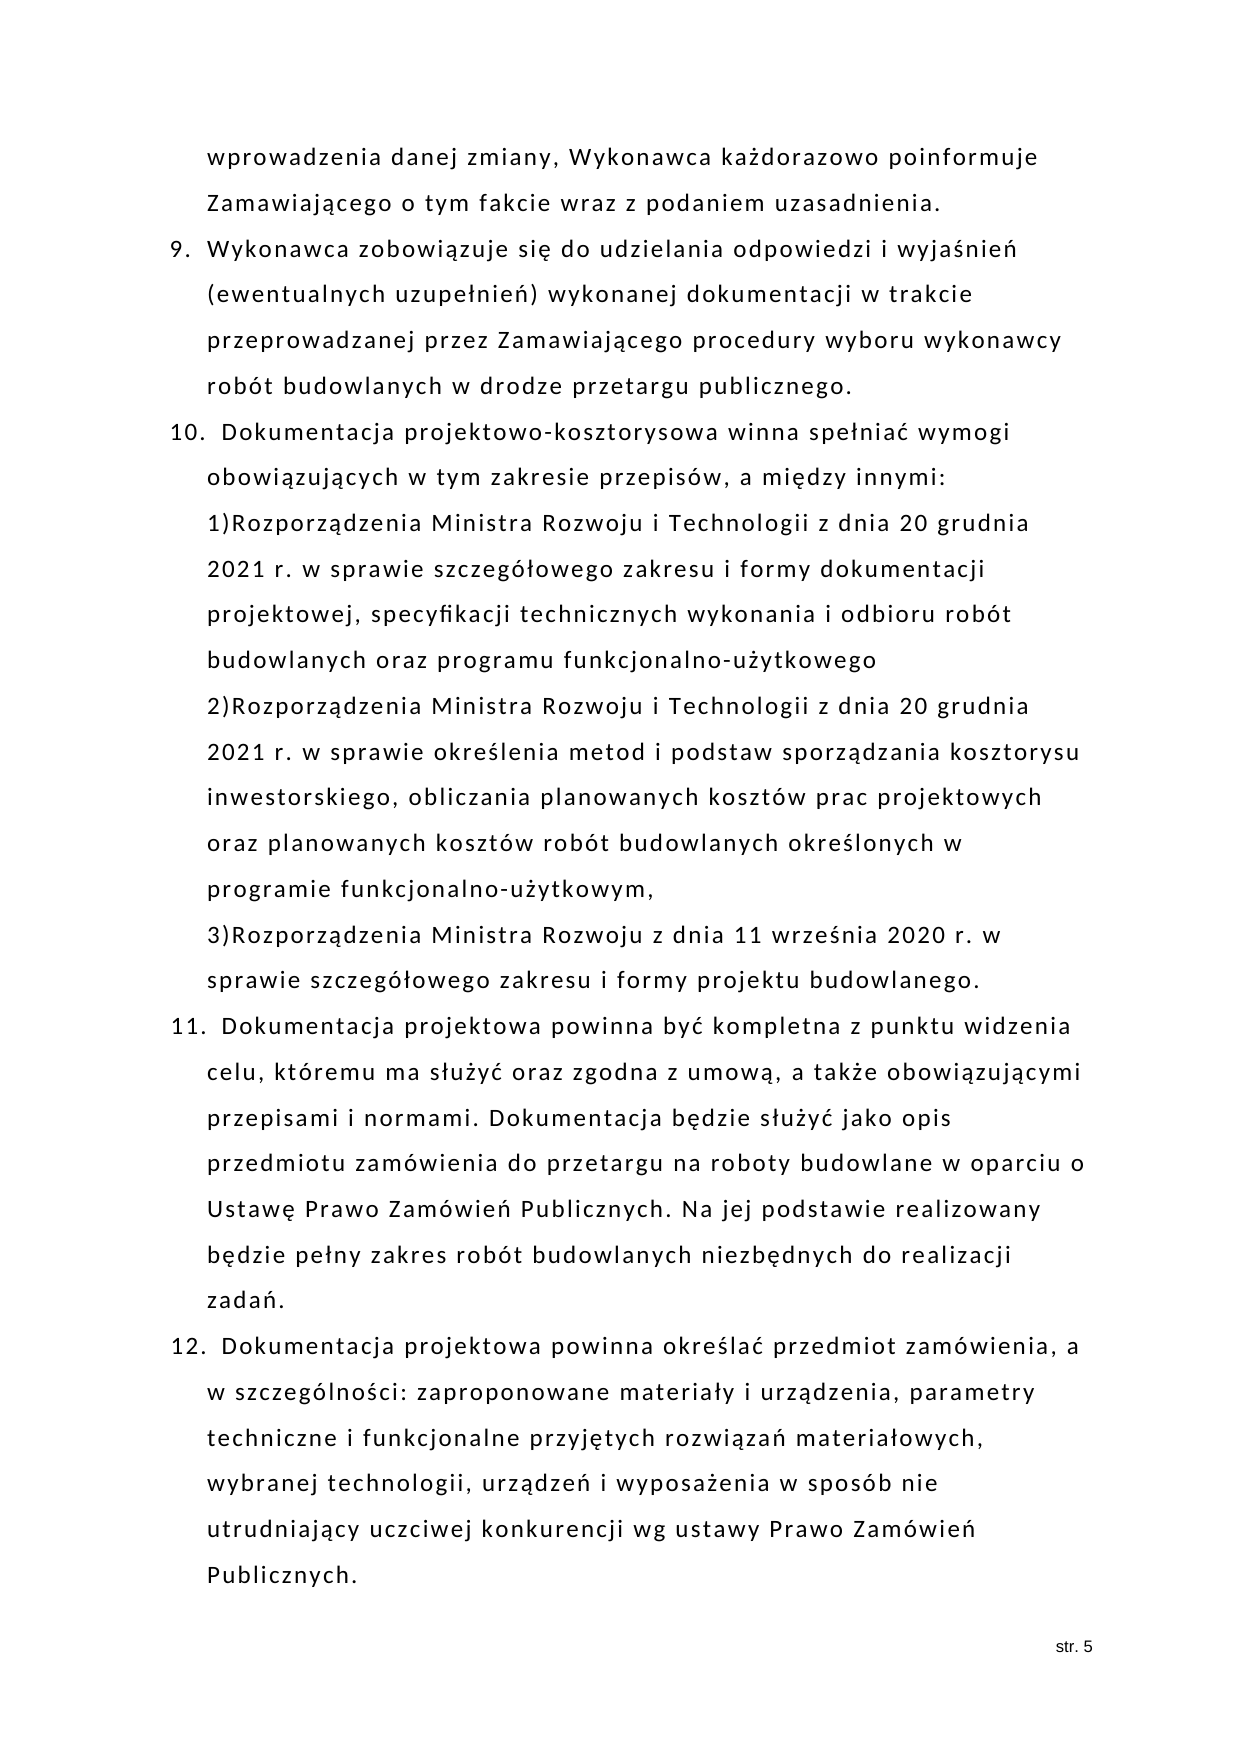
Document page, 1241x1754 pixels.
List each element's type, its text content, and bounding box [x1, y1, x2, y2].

list Wykonawca zobowiązuje się do udzielania odpowiedzi i wyjaśnień (ewentualnych uzupełnień) wykonanej dokumentacji w trakcie przeprowadzanej przez Zamawiającego procedury wyboru wykonawcy robót budowlanych w drodze przetargu publicznego. [169, 233, 1092, 401]
list Dokumentacja projektowa powinna być kompletna z punktu widzenia celu, któremu ma służyć oraz zgodna z umową, a także obowiązującymi przepisami i normami. Dokumentacja będzie służyć jako opis przedmiotu zamówienia do przetargu na roboty budowlane w oparciu o Ustawę Prawo Zamówień Publicznych. Na jej podstawie realizowany będzie pełny zakres robót budowlanych niezbędnych do realizacji zadań. [170, 1010, 1092, 1315]
list Dokumentacja projektowa powinna określać przedmiot zamówienia, a w szczególności: zaproponowane materiały i urządzenia, parametry techniczne i funkcjonalne przyjętych rozwiązań materiałowych, wybranej technologii, urządzeń i wyposażenia w sposób nie utrudniający uczciwej konkurencji wg ustawy Prawo Zamówień Publicznych. [170, 1330, 1092, 1589]
list 3)Rozporządzenia Ministra Rozwoju z dnia 11 września 2020 r. w sprawie szczegółowego zakresu i formy projektu budowlanego. [207, 919, 1092, 995]
list Dokumentacja projektowo-kosztorysowa winna spełniać wymogi obowiązujących w tym zakresie przepisów, a między innymi: [169, 416, 1092, 492]
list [169, 141, 1092, 218]
list 1)Rozporządzenia Ministra Rozwoju i Technologii z dnia 20 grudnia 2021 r. w sprawie szczegółowego zakresu i formy dokumentacji projektowej, specyfikacji technicznych wykonania i odbioru robót budowlanych oraz programu funkcjonalno-użytkowego [207, 507, 1092, 675]
list 2)Rozporządzenia Ministra Rozwoju i Technologii z dnia 20 grudnia 2021 r. w sprawie określenia metod i podstaw sporządzania kosztorysu inwestorskiego, obliczania planowanych kosztów prac projektowych oraz planowanych kosztów robót budowlanych określonych w programie funkcjonalno-użytkowym, [207, 690, 1092, 903]
